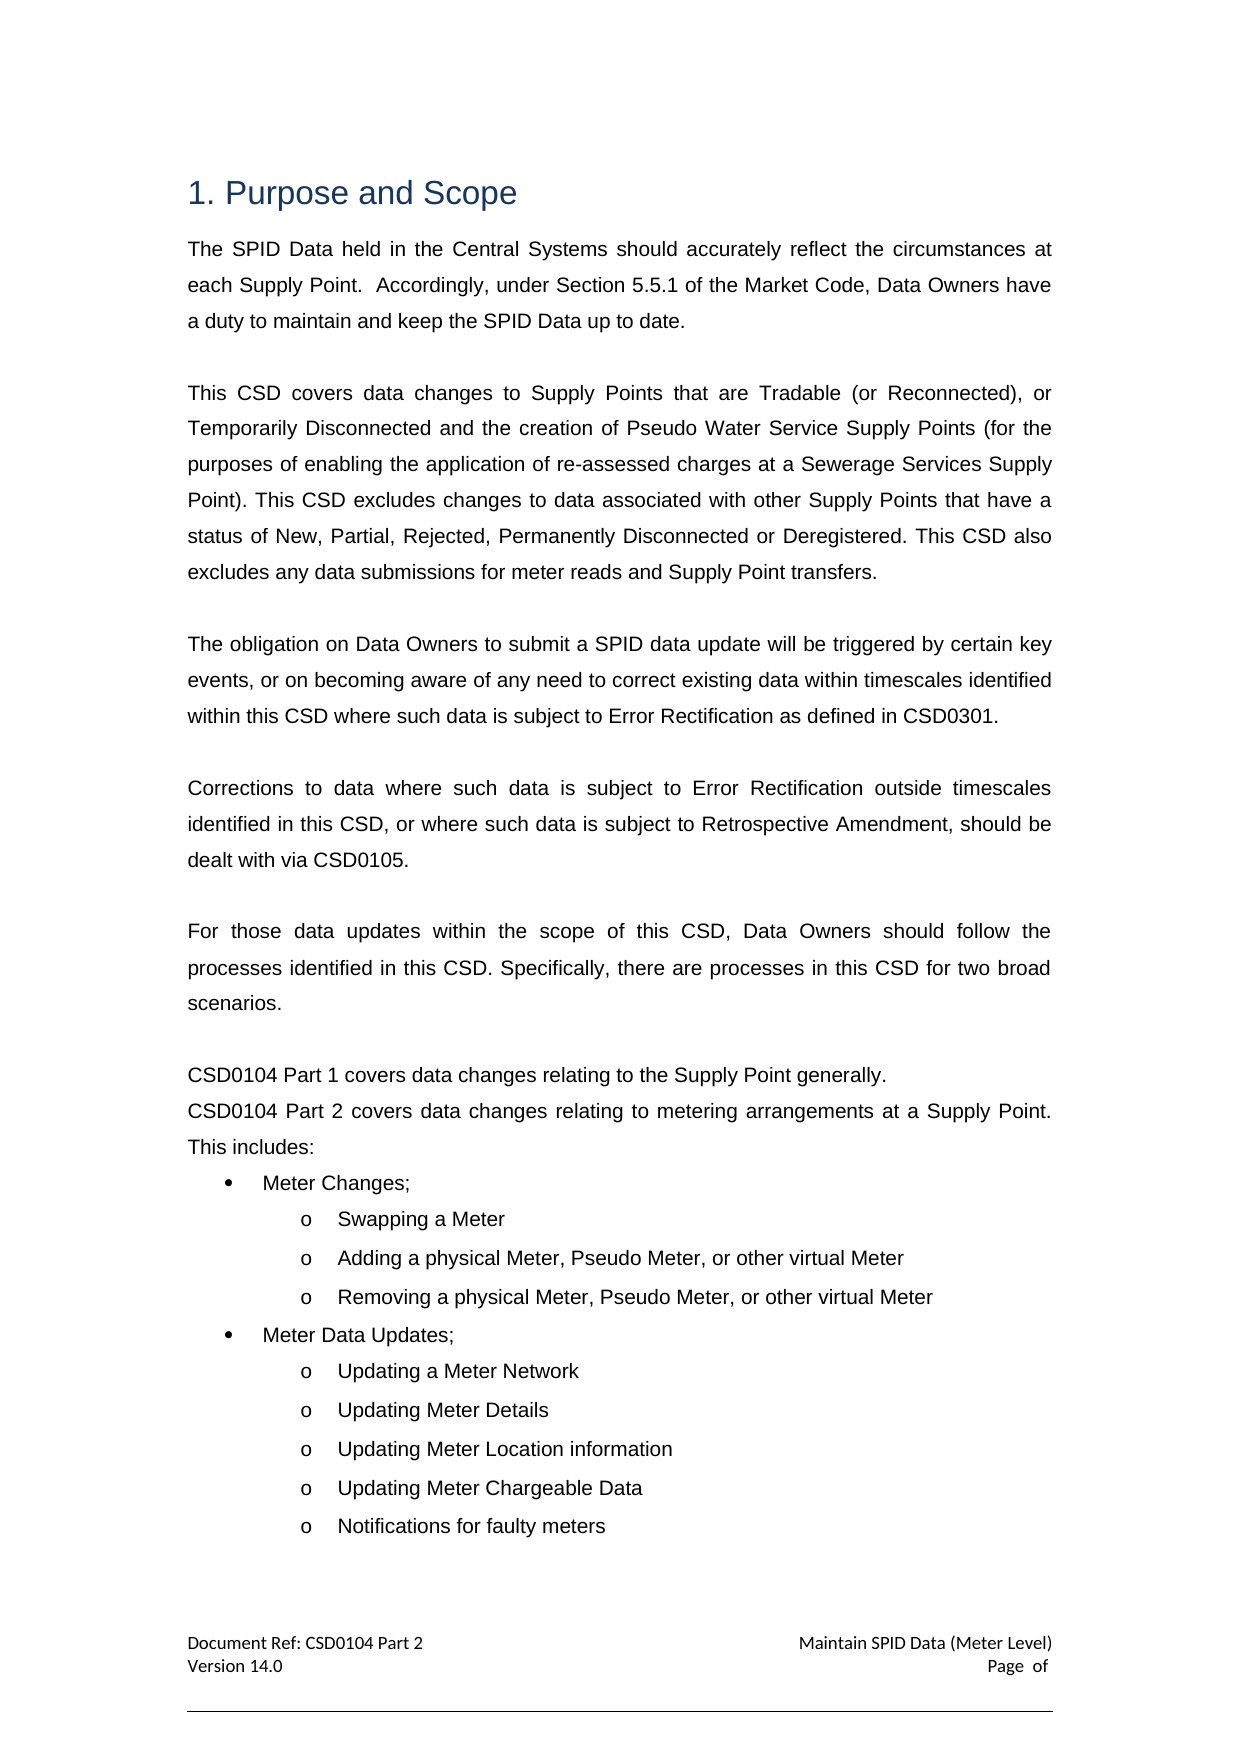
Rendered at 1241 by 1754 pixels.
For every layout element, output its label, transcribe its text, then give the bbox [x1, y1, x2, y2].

text CSD0104 Part 1 covers data changes relating to the Supply Point generally. [187, 1063, 1053, 1087]
text The SPID Data held in the Central Systems should accurately reflect the circumstances at each Supply Point. Accordingly, under Section 5.5.1 of the Market Code, Data Owners have a duty to maintain and keep the SPID Data up to date. [187, 237, 1053, 332]
text The obligation on Data Owners to submit a SPID data update will be triggered by certain key events, or on becoming aware of any need to correct existing data within timescales identified within this CSD where such data is subject to Error Rectification as defined in CSD0301. [187, 632, 1053, 728]
list Swapping a Meter [300, 1207, 1053, 1233]
list Updating Meter Chargeable Data [300, 1476, 1053, 1501]
list Adding a physical Meter, Pseudo Meter, or other virtual Meter [300, 1246, 1053, 1272]
text For those data updates within the scope of this CSD, Data Owners should follow the processes identified in this CSD. Specifically, there are processes in this CSD for two broad scenarios. [187, 919, 1053, 1015]
text This CSD covers data changes to Supply Points that are Tradable (or Reconnected), or Temporarily Disconnected and the creation of Pseudo Water Service Supply Points (for the purposes of enabling the application of re-assessed charges at a Sewerage Services Supply Point). This CSD excludes changes to data associated with other Supply Points that have a status of New, Partial, Rejected, Permanently Disconnected or Deregistered. This CSD also excludes any data submissions for meter reads and Supply Point transfers. [187, 380, 1053, 584]
list Updating Meter Location information [300, 1437, 1053, 1463]
subtitle Purpose and Scope [187, 173, 1053, 211]
list Updating a Meter Network [300, 1359, 1053, 1385]
list Notifications for faulty meters [300, 1514, 1053, 1540]
text Corrections to data where such data is subject to Error Rectification outside timescales identified in this CSD, or where such data is subject to Retrospective Amendment, should be dealt with via CSD0105. [187, 776, 1053, 871]
list Meter Changes; [225, 1171, 1053, 1195]
list Meter Data Updates; [225, 1323, 1053, 1347]
list Updating Meter Details [300, 1398, 1053, 1424]
text CSD0104 Part 2 covers data changes relating to metering arrangements at a Supply Point. This includes: [187, 1099, 1053, 1159]
list Removing a physical Meter, Pseudo Meter, or other virtual Meter [300, 1284, 1053, 1310]
